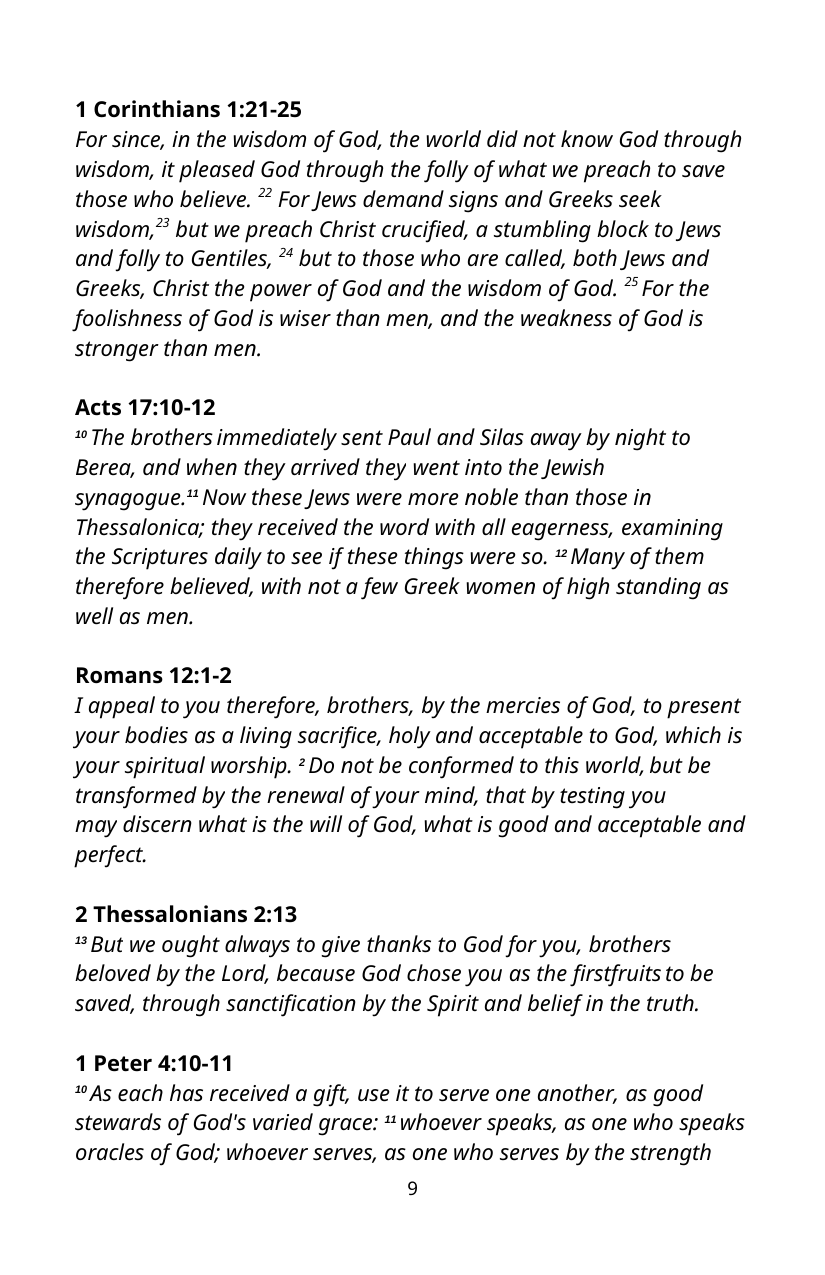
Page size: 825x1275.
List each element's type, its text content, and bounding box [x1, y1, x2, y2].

text 1 Peter 4:10-11 [75, 1048, 750, 1078]
text For since, in the wisdom of God, the world did not know God through wisdom, it pleased God through the folly of what we preach to save those who believe. 22 For Jews demand signs and Greeks seek wisdom,23 but we preach Christ crucified, a stumbling block to Jews and folly to Gentiles, 24 but to those who are called, both Jews and Greeks, Christ the power of God and the wisdom of God. 25 For the foolishness of God is wiser than men, and the weakness of God is stronger than men. [75, 124, 750, 363]
text Romans 12:1-2 [75, 661, 750, 690]
text I appeal to you therefore, brothers, by the mercies of God, to present your bodies as a living sacrifice, holy and acceptable to God, which is your spiritual worship. 2 Do not be conformed to this world, but be transformed by the renewal of your mind, that by testing you may discern what is the will of God, what is good and acceptable and perfect. [75, 690, 750, 869]
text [75, 1078, 750, 1167]
text 1 Corinthians 1:21-25 [75, 94, 750, 124]
text 10 The brothers immediately sent Paul and Silas away by night to Berea, and when they arrived they went into the Jewish synagogue.11 Now these Jews were more noble than those in Thessalonica; they received the word with all eagerness, examining the Scriptures daily to see if these things were so. 12 Many of them therefore believed, with not a few Greek women of high standing as well as men. [195, 422, 750, 631]
text Acts 17:10-12 [75, 392, 750, 422]
text 13 But we ought always to give thanks to God for you, brothers beloved by the Lord, because God chose you as the firstfruits to be saved, through sanctification by the Spirit and belief in the truth. [75, 929, 750, 1018]
text 2 Thessalonians 2:13 [75, 899, 750, 929]
